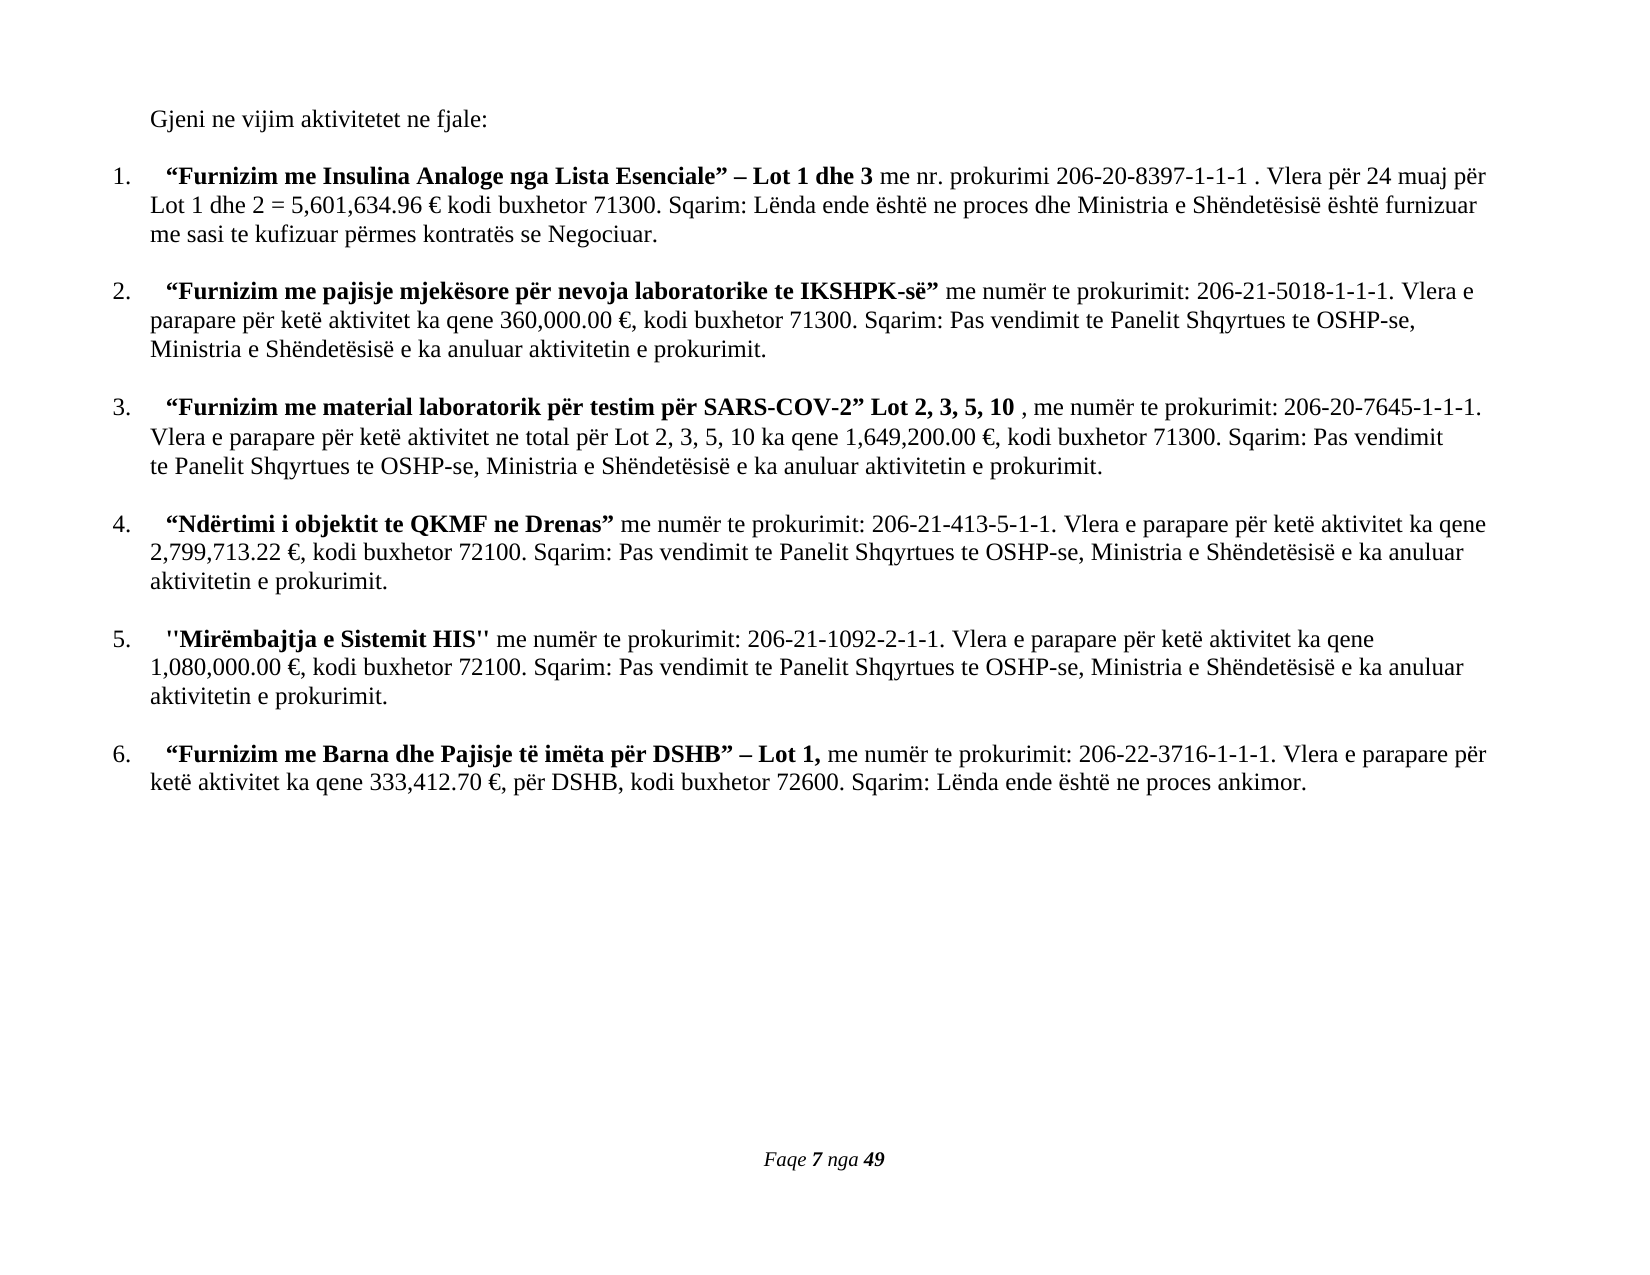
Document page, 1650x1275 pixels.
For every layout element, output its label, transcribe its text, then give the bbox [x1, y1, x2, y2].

text 4. “Ndërtimi i objektit te QKMF ne Drenas” me numër te prokurimit: 206-21-413-5-1-1. Vlera e parapare për ketë aktivitet ka qene 2,799,713.22 €, kodi buxhetor 72100. Sqarim: Pas vendimit te Panelit Shqyrtues te OSHP-se, Ministria e Shëndetësisë e ka anuluar aktivitetin e prokurimit. [112, 509, 1500, 595]
text 2. “Furnizim me pajisje mjekësore për nevoja laboratorike te IKSHPK-së” me numër te prokurimit: 206-21-5018-1-1-1. Vlera e parapare për ketë aktivitet ka qene 360,000.00 €, kodi buxhetor 71300. Sqarim: Pas vendimit te Panelit Shqyrtues te OSHP-se, Ministria e Shëndetësisë e ka anuluar aktivitetin e prokurimit. [112, 276, 1500, 362]
text Gjeni ne vijim aktivitetet ne fjale: [150, 104, 1500, 132]
text 6. “Furnizim me Barna dhe Pajisje të imëta për DSHB” – Lot 1, me numër te prokurimit: 206-22-3716-1-1-1. Vlera e parapare për ketë aktivitet ka qene 333,412.70 €, për DSHB, kodi buxhetor 72600. Sqarim: Lënda ende është ne proces ankimor. [112, 739, 1500, 796]
text 3. “Furnizim me material laboratorik për testim për SARS-COV-2” Lot 2, 3, 5, 10 , me numër te prokurimit: 206-20-7645-1-1-1. Vlera e parapare për ketë aktivitet ne total për Lot 2, 3, 5, 10 ka qene 1,649,200.00 €, kodi buxhetor 71300. Sqarim: Pas vendimit te Panelit Shqyrtues te OSHP-se, Ministria e Shëndetësisë e ka anuluar aktivitetin e prokurimit. [112, 391, 1500, 480]
text 1. “Furnizim me Insulina Analoge nga Lista Esenciale” – Lot 1 dhe 3 me nr. prokurimi 206-20-8397-1-1-1 . Vlera për 24 muaj për Lot 1 dhe 2 = 5,601,634.96 € kodi buxhetor 71300. Sqarim: Lënda ende është ne proces dhe Ministria e Shëndetësisë është furnizuar me sasi te kufizuar përmes kontratës se Negociuar. [112, 161, 1500, 247]
text 5. ''Mirëmbajtja e Sistemit HIS'' me numër te prokurimit: 206-21-1092-2-1-1. Vlera e parapare për ketë aktivitet ka qene 1,080,000.00 €, kodi buxhetor 72100. Sqarim: Pas vendimit te Panelit Shqyrtues te OSHP-se, Ministria e Shëndetësisë e ka anuluar aktivitetin e prokurimit. [112, 624, 1500, 710]
